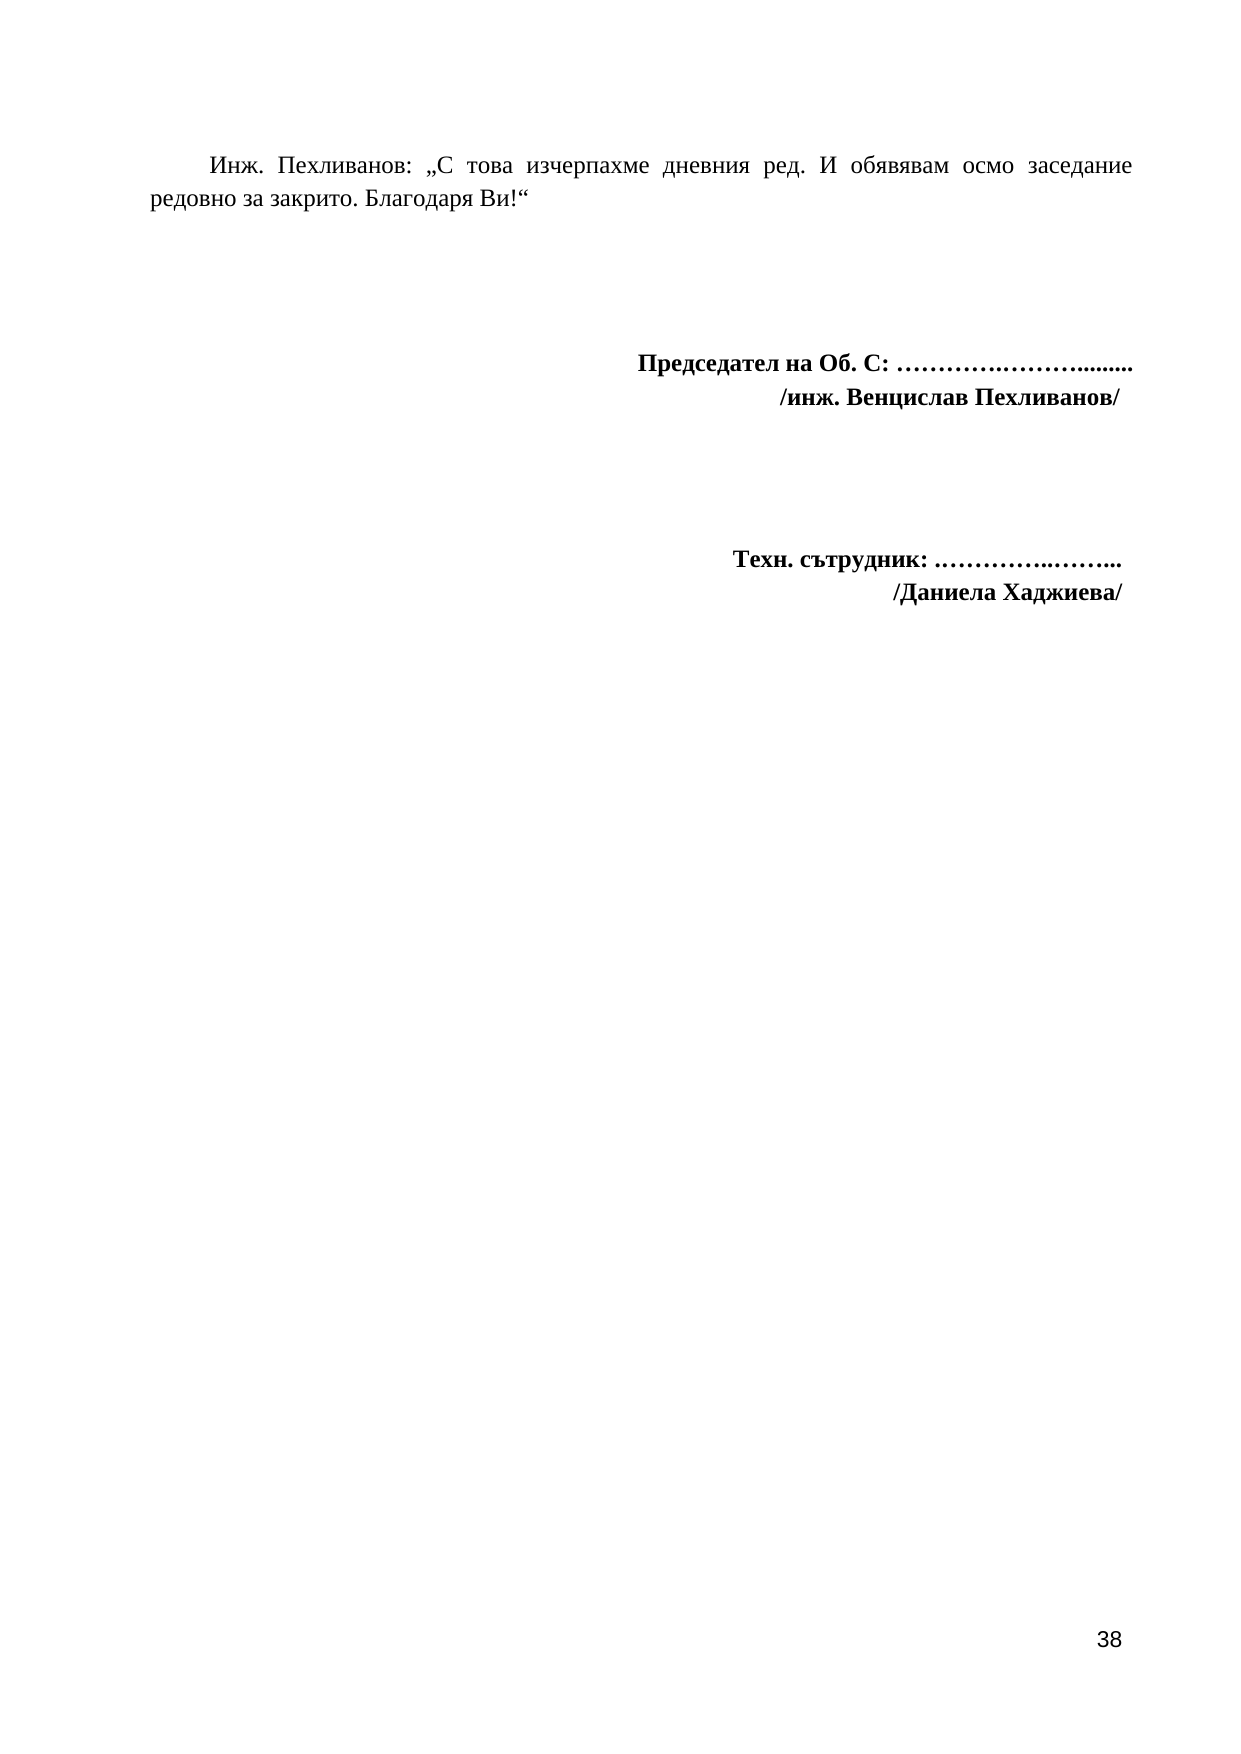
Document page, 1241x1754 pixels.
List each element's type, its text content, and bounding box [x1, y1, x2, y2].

text /Даниела Хаджиева/ [150, 577, 1122, 606]
text Техн. сътрудник: .…………..……... [150, 544, 1122, 573]
text /инж. Венцислав Пехливанов/ [150, 382, 1124, 410]
text Инж. Пехливанов: „С това изчерпахме дневния ред. И обявявам осмо заседание редовно за закрито. Благодаря Ви!“ [150, 150, 1133, 212]
text Председател на Об. С: ………….………......... [150, 348, 1133, 377]
